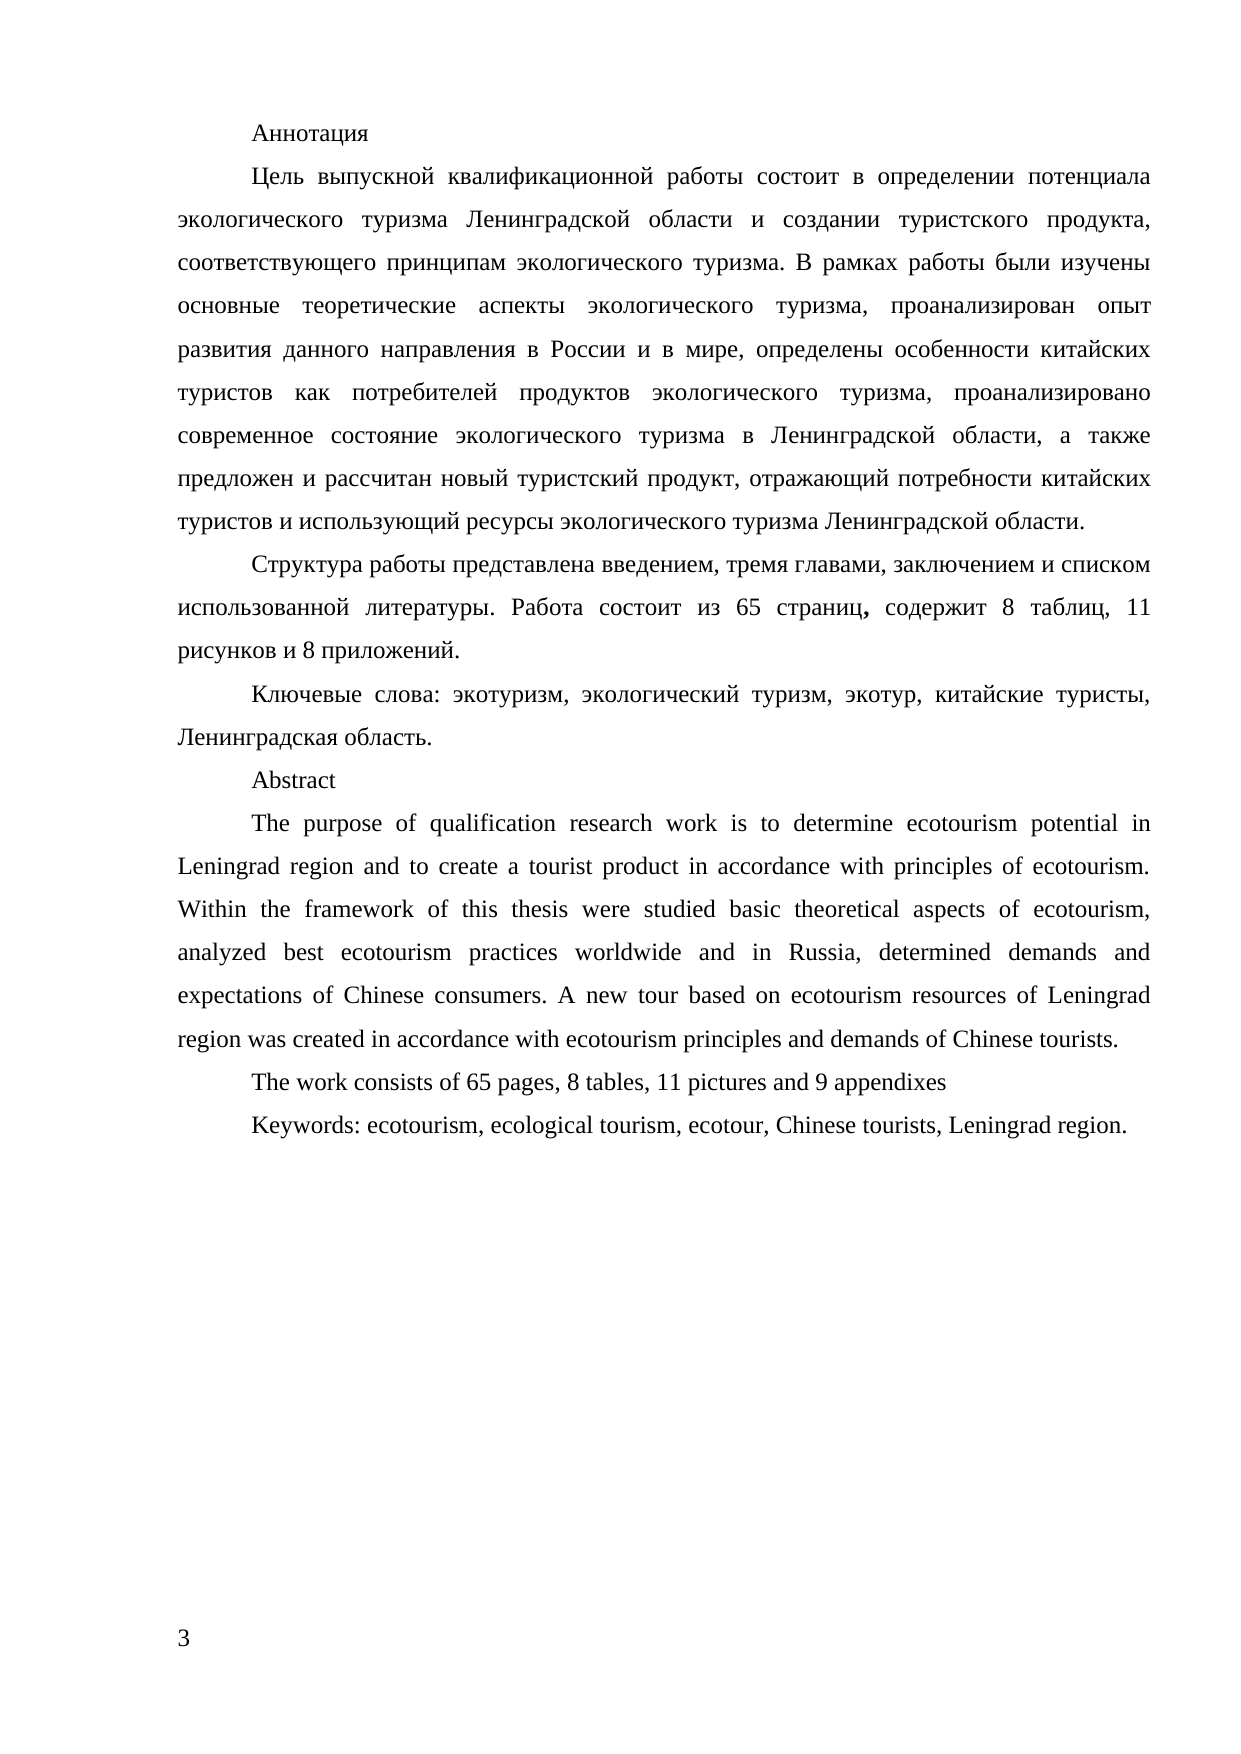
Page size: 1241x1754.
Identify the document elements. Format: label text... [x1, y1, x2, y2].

text Цель выпускной квалификационной работы состоит в определении потенциала экологического туризма Ленинградской области и создании туристского продукта, соответствующего принципам экологического туризма. В рамках работы были изучены основные теоретические аспекты экологического туризма, проанализирован опыт развития данного направления в России и в мире, определены особенности китайских туристов как потребителей продуктов экологического туризма, проанализировано современное состояние экологического туризма в Ленинградской области, а также предложен и рассчитан новый туристский продукт, отражающий потребности китайских туристов и использующий ресурсы экологического туризма Ленинградской области. [177, 161, 1152, 535]
text Аннотация [177, 118, 1152, 147]
text Abstract [177, 765, 1152, 794]
text Структура работы представлена введением, тремя главами, заключением и списком использованной литературы. Работа состоит из 65 страниц, содержит 8 таблиц, 11 рисунков и 8 приложений. [177, 549, 1152, 664]
text The work consists of 65 pages, 8 tables, 11 pictures and 9 appendixes [177, 1067, 1152, 1096]
text Keywords: ecotourism, ecological tourism, ecotour, Chinese tourists, Leningrad region. [177, 1110, 1152, 1139]
text Ключевые слова: экотуризм, экологический туризм, экотур, китайские туристы, Ленинградская область. [177, 679, 1152, 751]
text The purpose of qualification research work is to determine ecotourism potential in Leningrad region and to create a tourist product in accordance with principles of ecotourism. Within the framework of this thesis were studied basic theoretical aspects of ecotourism, analyzed best ecotourism practices worldwide and in Russia, determined demands and expectations of Chinese consumers. A new tour based on ecotourism resources of Leningrad region was created in accordance with ecotourism principles and demands of Chinese tourists. [177, 808, 1152, 1052]
